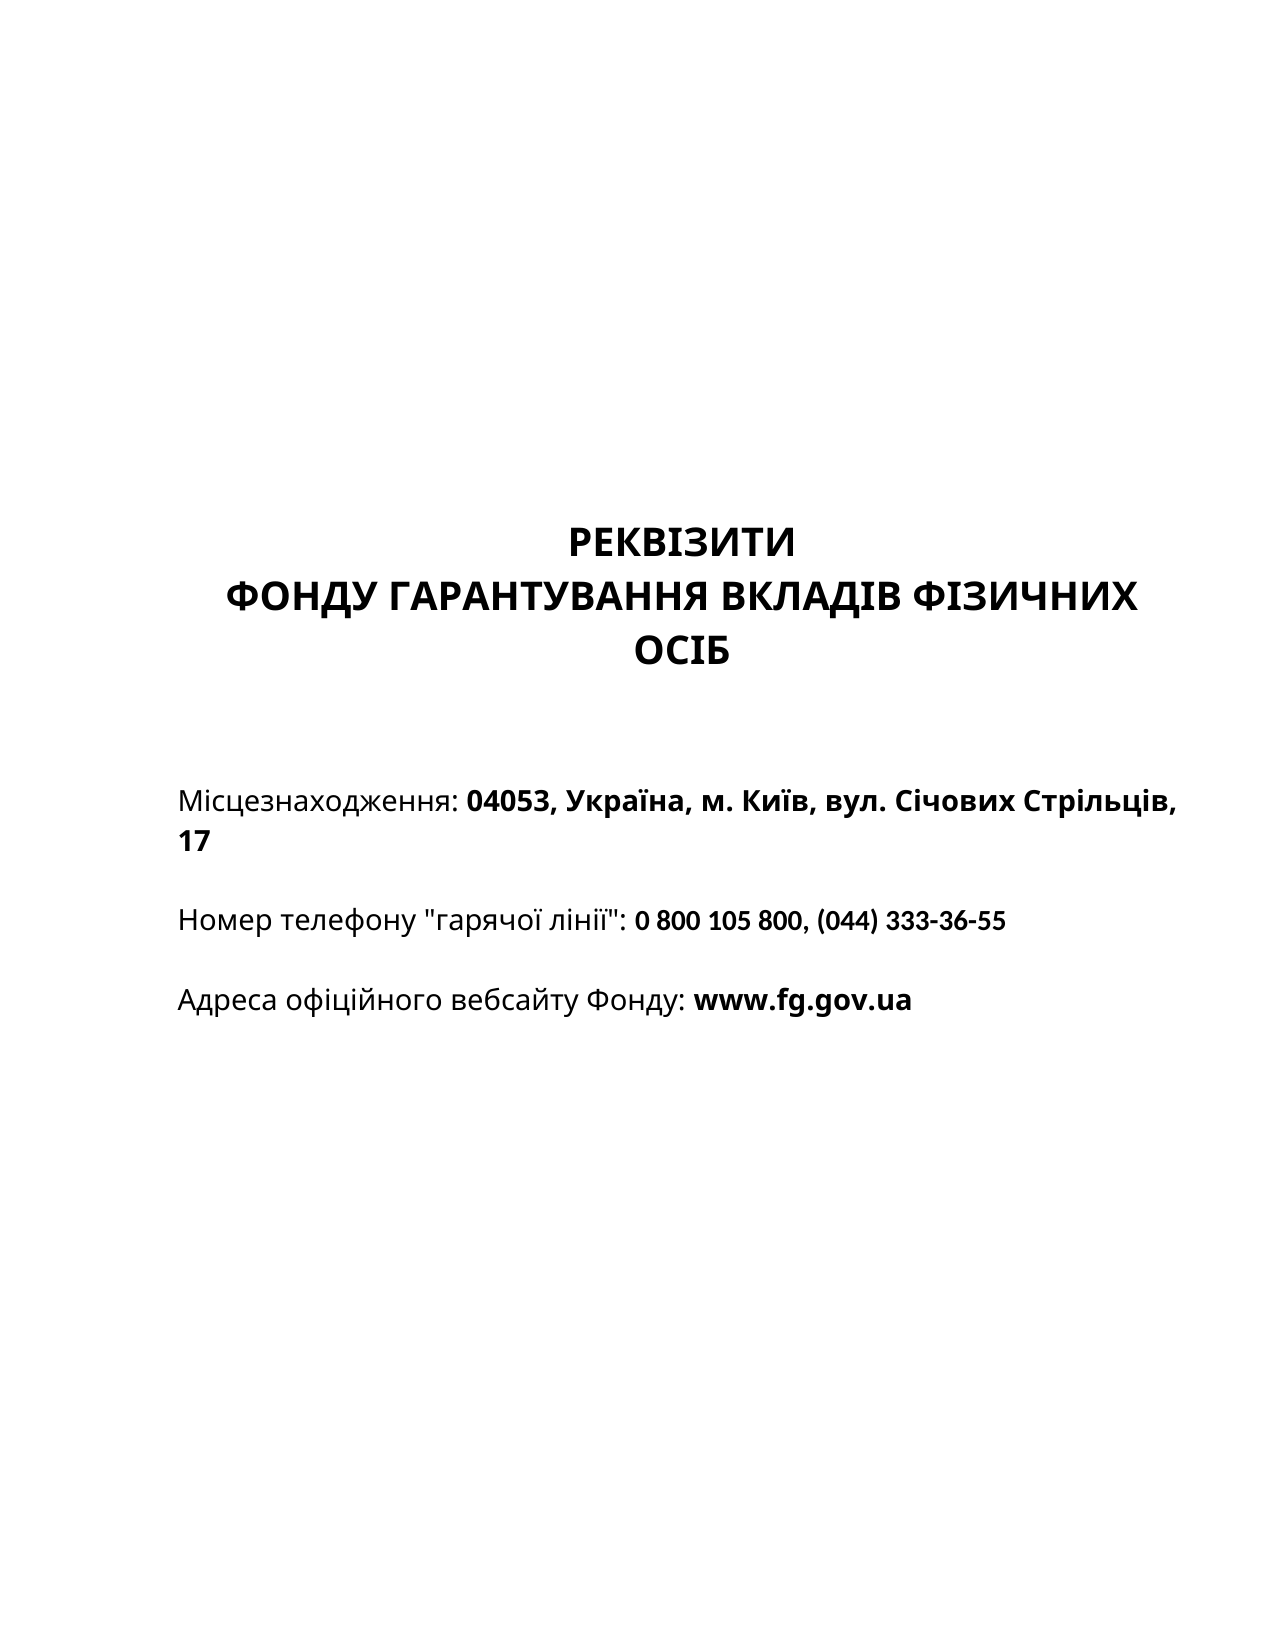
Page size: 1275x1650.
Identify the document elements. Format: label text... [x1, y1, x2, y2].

text Номер телефону "гарячої лінії": 0 800 105 800, (044) 333-36-55 [177, 899, 1186, 939]
text Місцезнаходження: 04053, Україна, м. Київ, вул. Січових Стрільців, 17 [177, 780, 1186, 860]
text ФОНДУ ГАРАНТУВАННЯ ВКЛАДІВ ФІЗИЧНИХ ОСІБ [177, 568, 1186, 676]
text Адреса офіційного вебсайту Фонду: www.fg.gov.ua [177, 979, 1186, 1018]
text РЕКВІЗИТИ [177, 514, 1186, 568]
